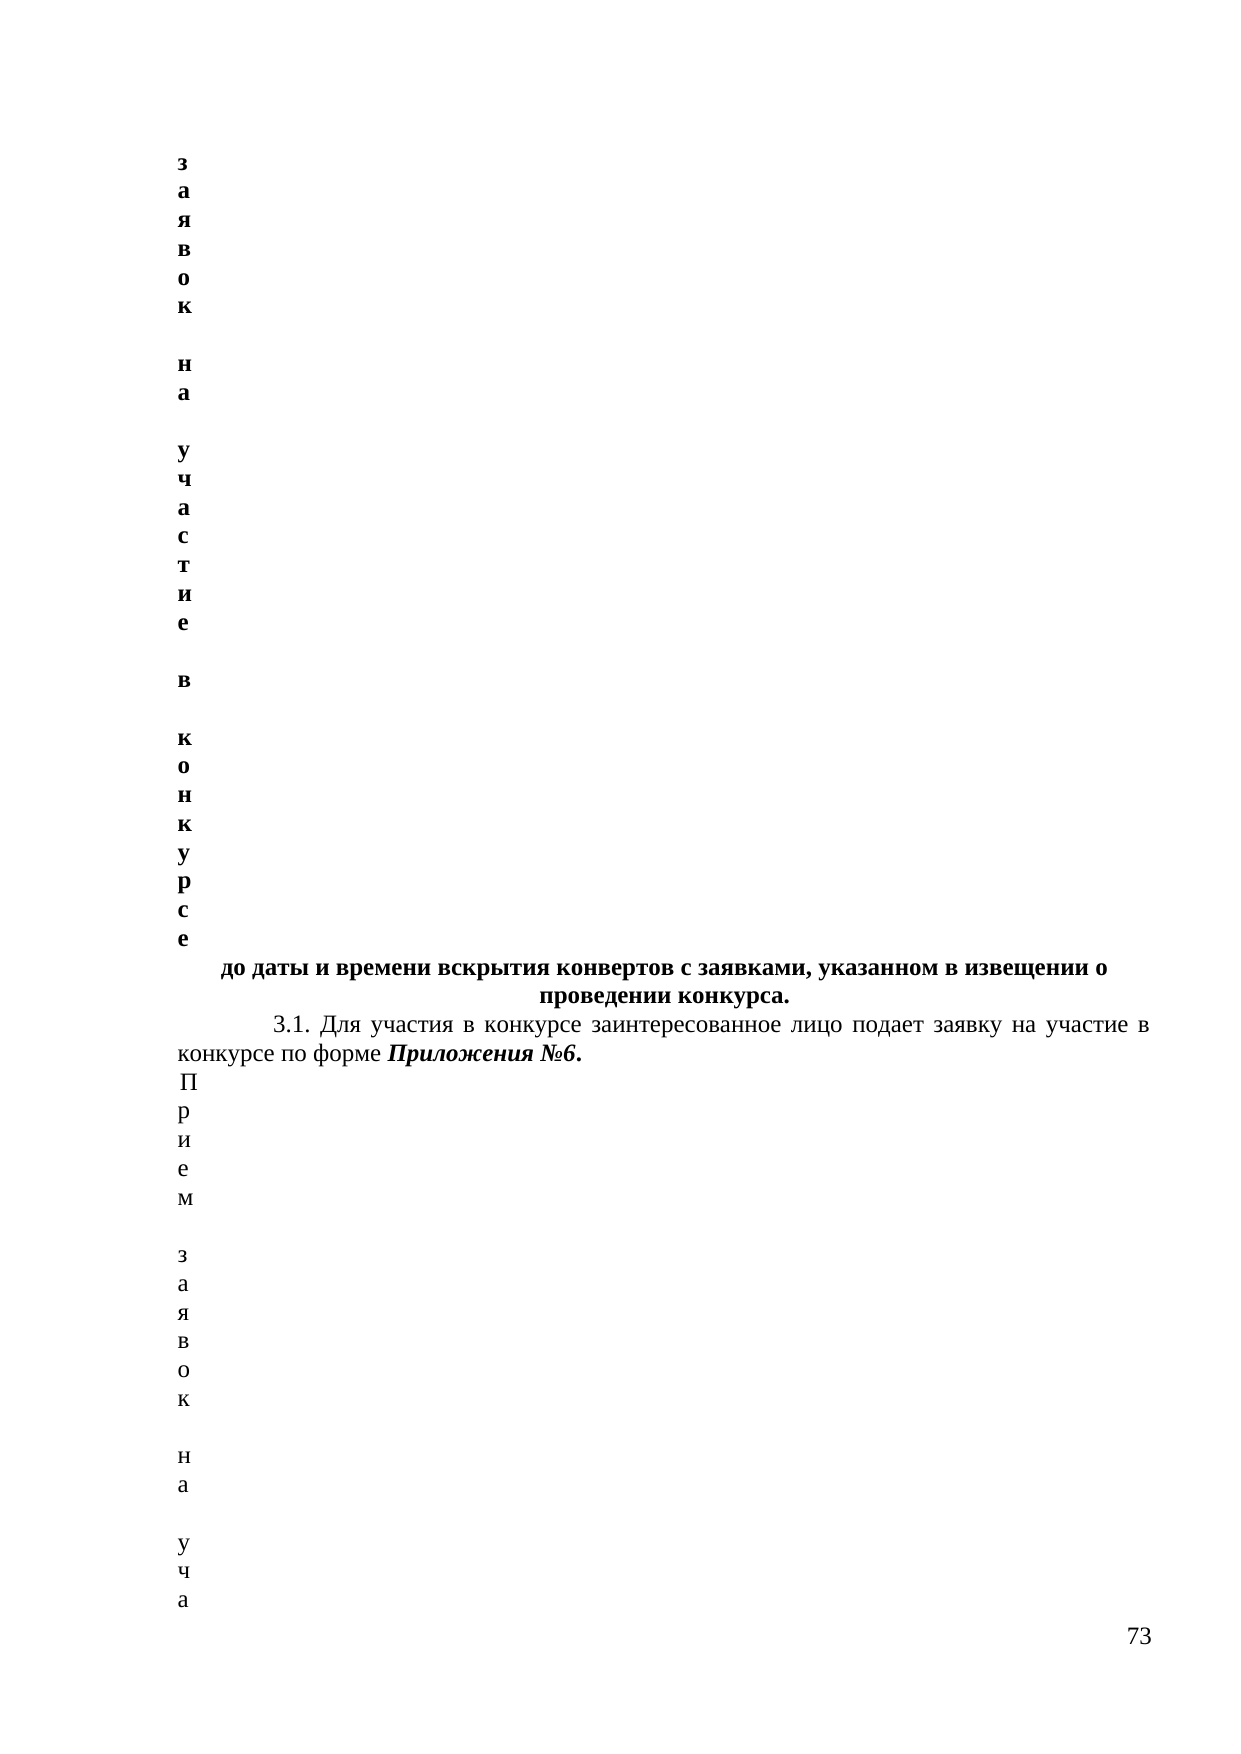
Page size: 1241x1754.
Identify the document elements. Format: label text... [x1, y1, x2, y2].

text до даты и времени вскрытия конвертов с заявками, указанном в извещении о проведении конкурса. [177, 952, 1152, 1009]
text 3.1. Для участия в конкурсе заинтересованное лицо подает заявку на участие в конкурсе по форме Приложения №6. [177, 1009, 1152, 1067]
